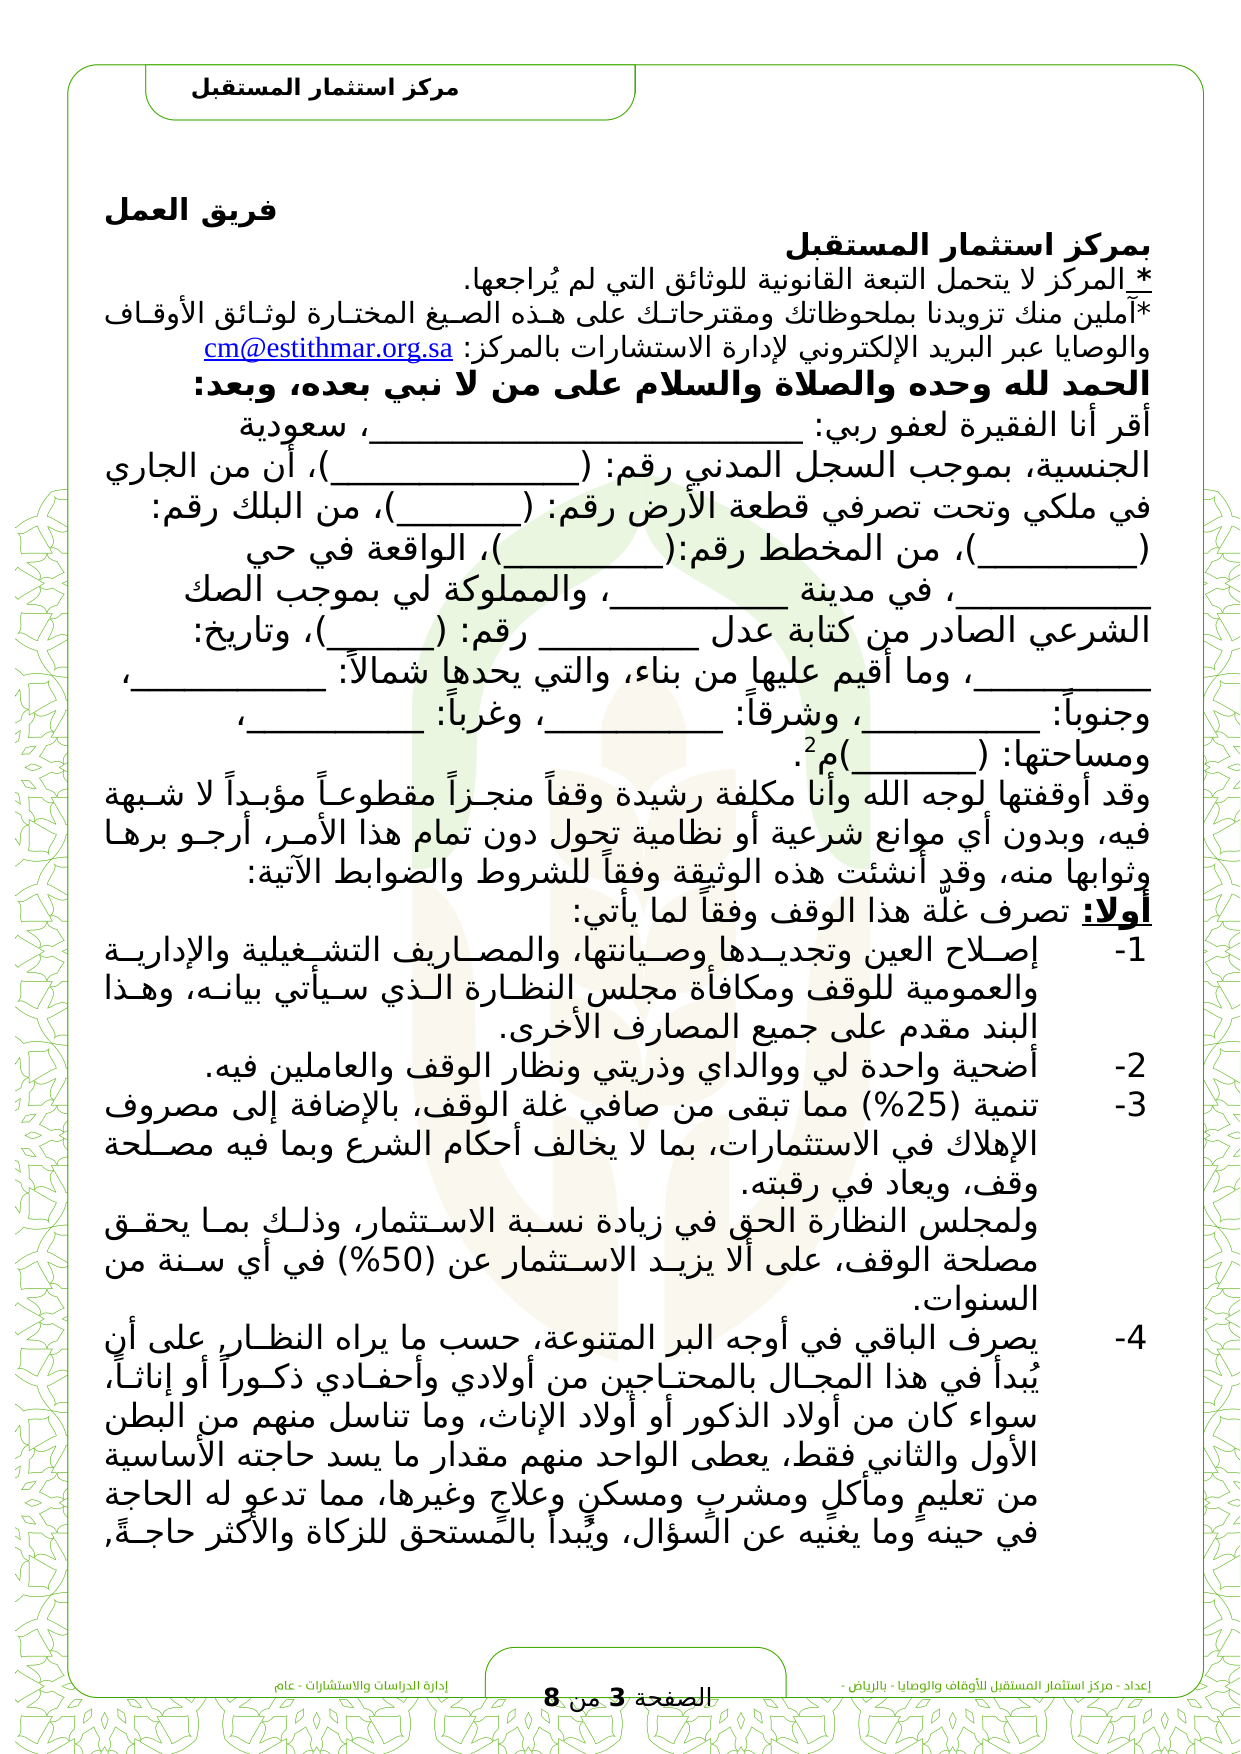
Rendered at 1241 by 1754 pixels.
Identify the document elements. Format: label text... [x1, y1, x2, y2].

text الحمد لله وحده والصلاة والسلام على من لا نبي بعده، وبعد: [103, 364, 1152, 403]
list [103, 1318, 1114, 1552]
list إصلاح العين وتجديدها وصيانتها، والمصاريف التشغيلية والإدارية والعمومية للوقف ومكافأة مجلس النظارة الذي سيأتي بيانه، وهذا البند مقدم على جميع المصارف الأخرى. [103, 930, 1114, 1047]
list أضحية واحدة لي ووالداي وذريتي ونظار الوقف والعاملين فيه. [103, 1047, 1114, 1085]
text أولا: تصرف غلّة هذا الوقف وفقاً لما يأتي: [103, 891, 1152, 930]
picture [15, 0, 1241, 1754]
text وقد أوقفتها لوجه الله وأنا مكلفة رشيدة وقفاً منجزاً مقطوعاً مؤبداً لا شبهة فيه، وبدون أي موانع شرعية أو نظامية تحول دون تمام هذا الأمر، أرجو برها وثوابها منه، وقد أُنشئت هذه الوثيقة وفقاً للشروط والضوابط الآتية: [103, 774, 1152, 891]
text أقر أنا الفقيرة لعفو ربي: __________________________، سعودية الجنسية، بموجب السجل المدني رقم: (______________)، أن من الجاري في ملكي وتحت تصرفي قطعة الأرض رقم: (_______)، من البلك رقم: (_________)، من المخطط رقم:(_________)، الواقعة في حي ___________، في مدينة __________، والمملوكة لي بموجب الصك الشرعي الصادر من كتابة عدل _________ رقم: (______)، وتاريخ: __________، وما أقيم عليها من بناء، والتي يحدها شمالاً: ___________، وجنوباً: __________، وشرقاً: __________، وغرباً: __________، ومساحتها: (_______)م2. [103, 403, 1152, 774]
text * المركز لا يتحمل التبعة القانونية للوثائق التي لم يُراجعها. [103, 262, 1152, 296]
list ولمجلس النظارة الحق في زيادة نسبة الاستثمار، وذلك بما يحقق مصلحة الوقف، على ألا يزيد الاستثمار عن (50%) في أي سنة من السنوات. [103, 1202, 1039, 1318]
list تنمية (25%) مما تبقى من صافي غلة الوقف، بالإضافة إلى مصروف الإهلاك في الاستثمارات، بما لا يخالف أحكام الشرع وبما فيه مصلحة وقف، ويعاد في رقبته. [103, 1085, 1114, 1202]
text *آملين منك تزويدنا بملحوظاتك ومقترحاتك على هذه الصيغ المختارة لوثائق الأوقاف والوصايا عبر البريد الإلكتروني لإدارة الاستشارات بالمركز: cm@estithmar.org.sa [103, 296, 1152, 364]
text فريق العمل بمركز استثمار المستقبل [103, 192, 1152, 262]
